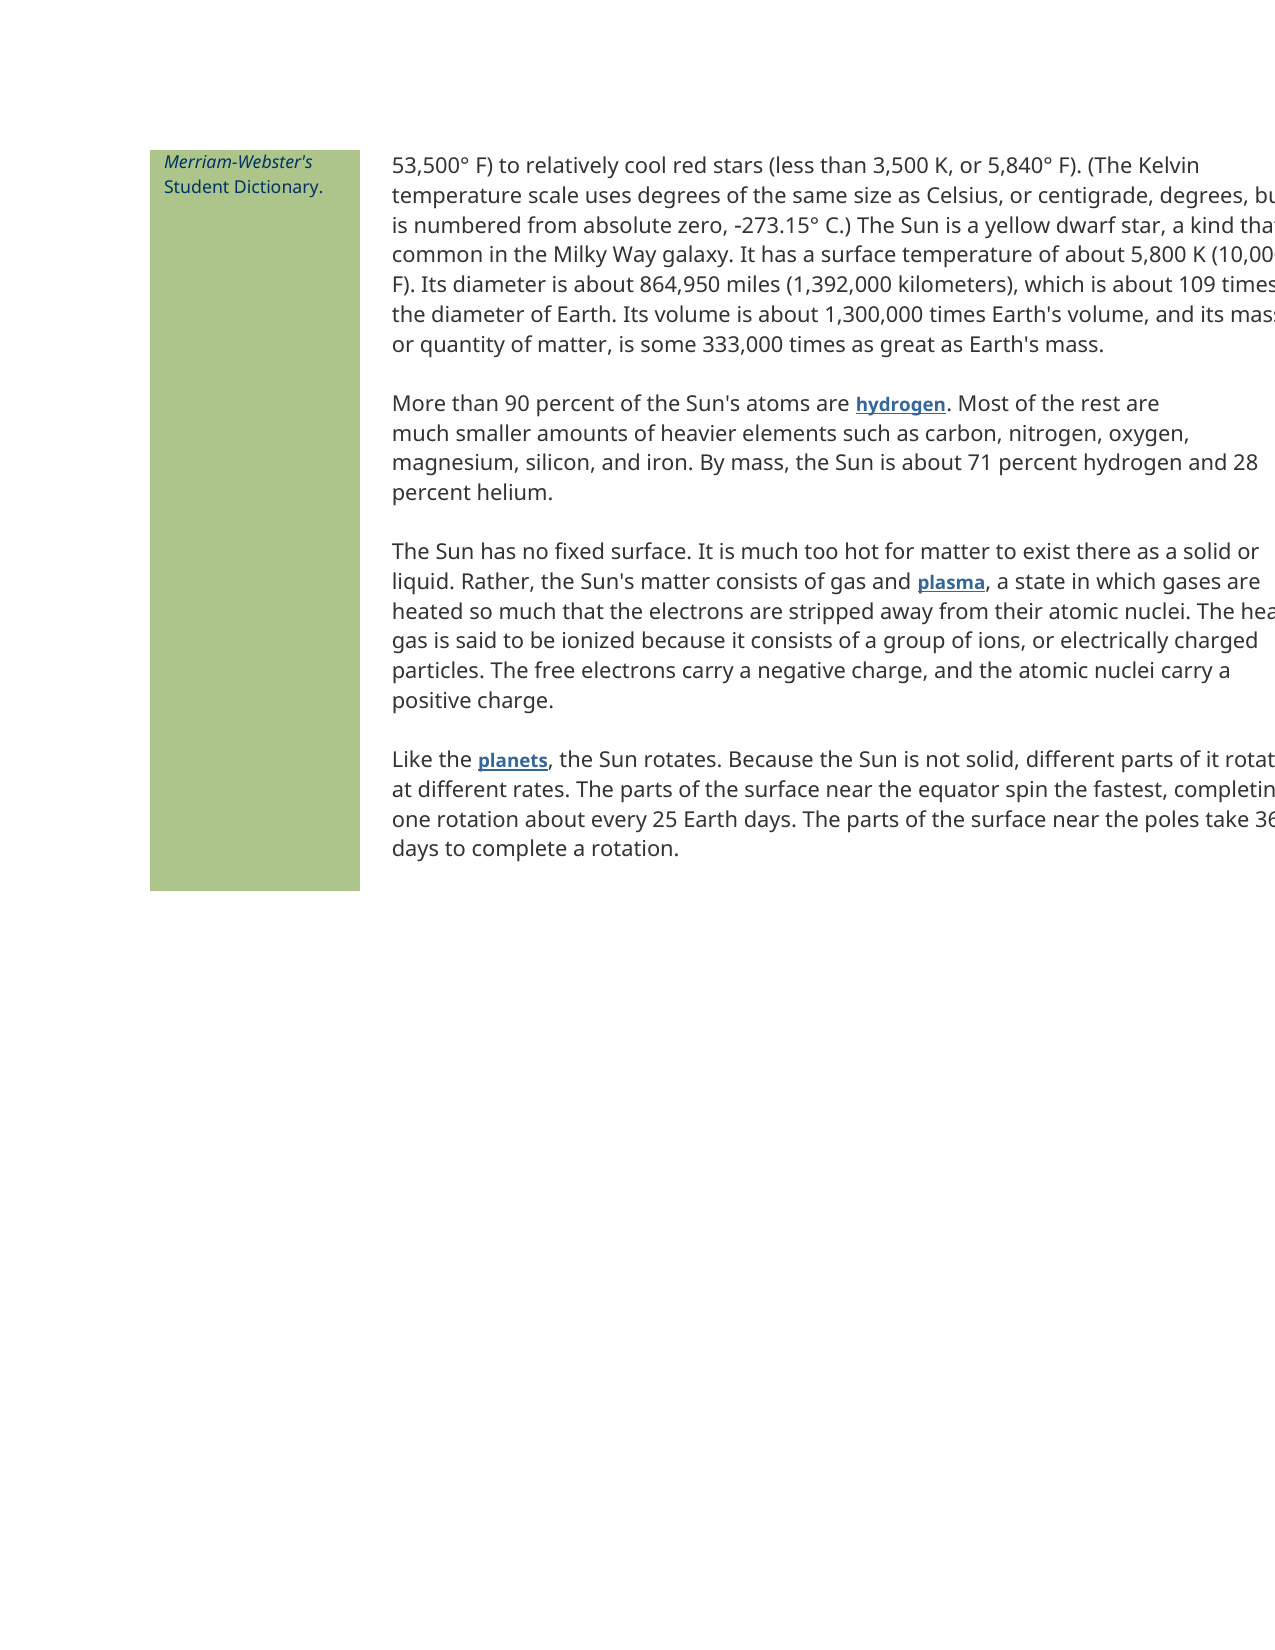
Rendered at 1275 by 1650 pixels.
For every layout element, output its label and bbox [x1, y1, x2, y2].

table_header [360, 150, 1125, 891]
table_header [150, 150, 360, 891]
